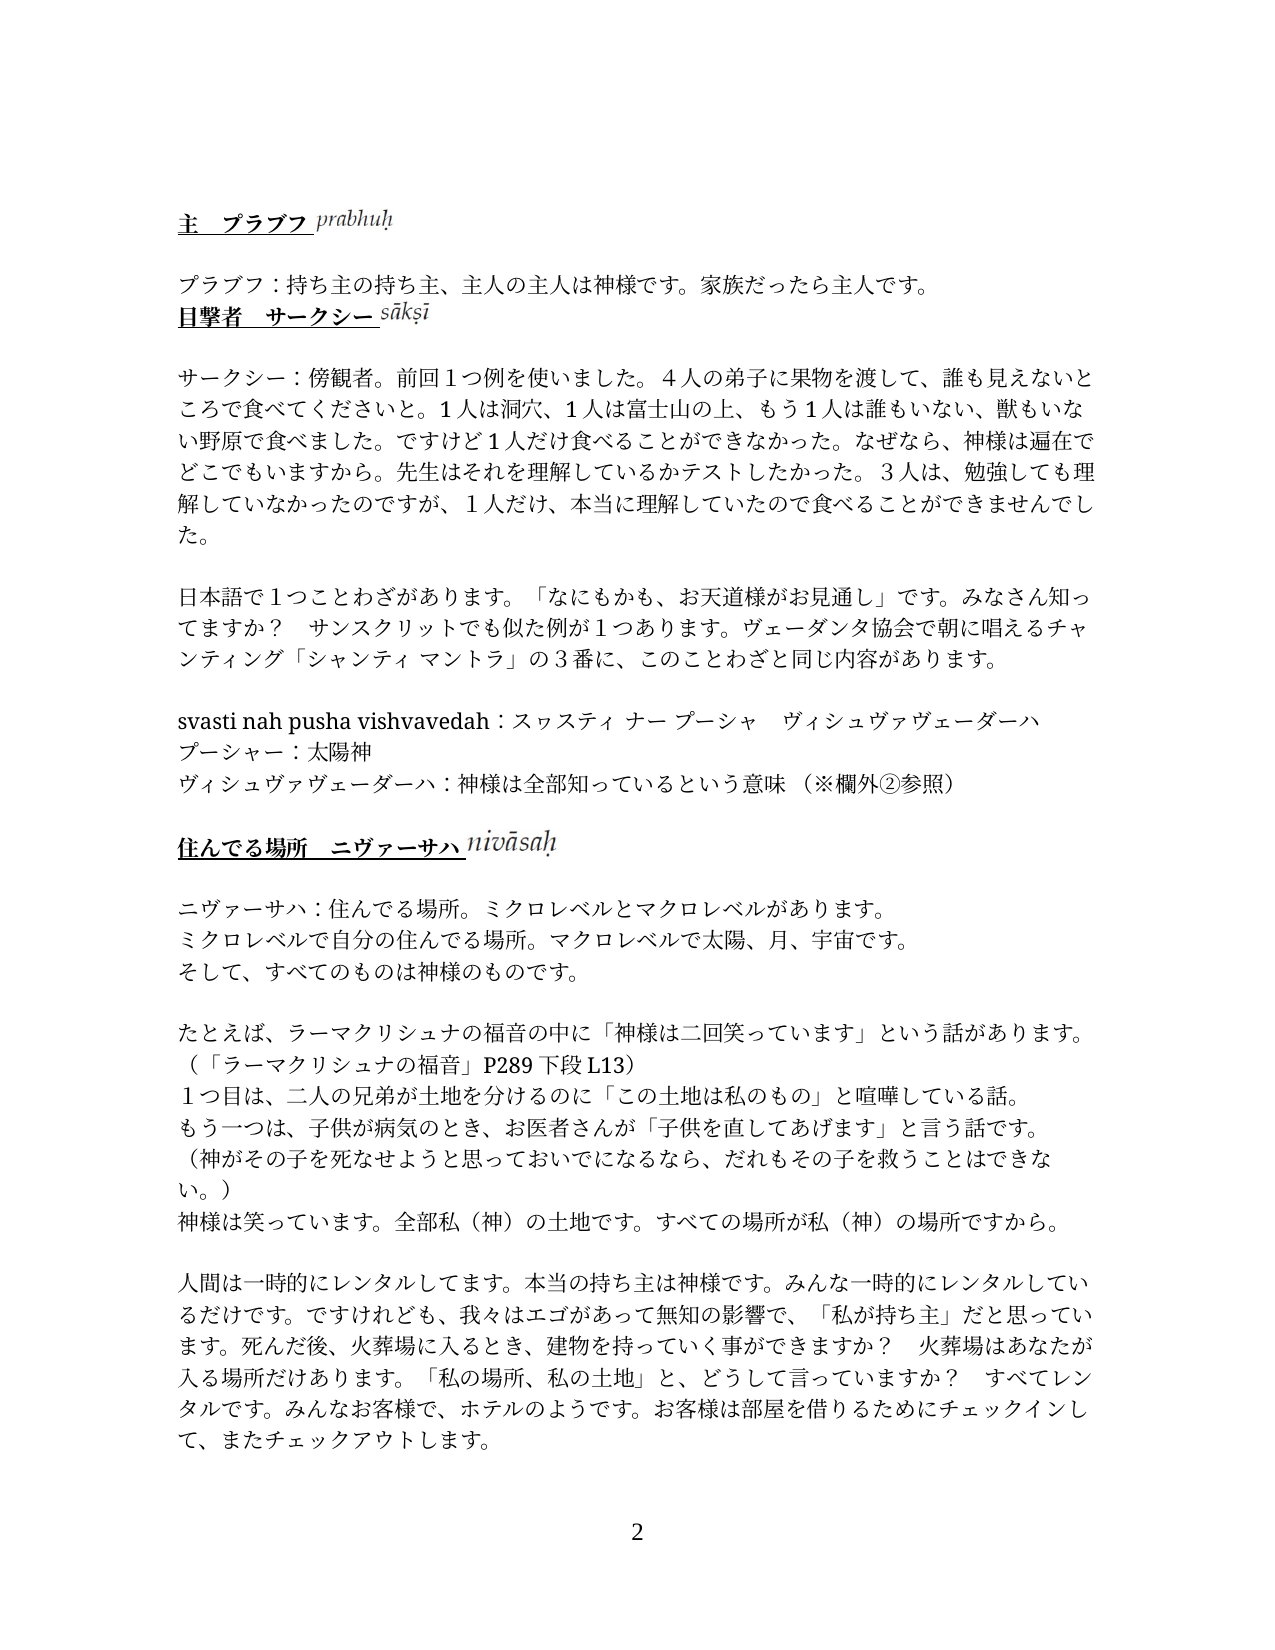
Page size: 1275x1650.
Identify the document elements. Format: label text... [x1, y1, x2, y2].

text もう一つは、子供が病気のとき、お医者さんが「子供を直してあげます」と言う話です。 [177, 1111, 1098, 1142]
text サークシー：傍観者。前回１つ例を使いました。４人の弟子に果物を渡して、誰も見えないところで食べてくださいと。1人は洞穴、1人は富士山の上、もう1人は誰もいない、獣もいない野原で食べました。ですけど1人だけ食べることができなかった。なぜなら、神様は遍在でどこでもいますから。先生はそれを理解しているかテストしたかった。３人は、勉強しても理解していなかったのですが、１人だけ、本当に理解していたので食べることができませんでした。 [177, 361, 1098, 550]
text 住んでる場所 ニヴァーサハ [177, 828, 1098, 862]
text １つ目は、二人の兄弟が土地を分けるのに「この土地は私のもの」と喧嘩している話。 [177, 1079, 1098, 1111]
text 神様は笑っています。全部私（神）の土地です。すべての場所が私（神）の場所ですから。 [177, 1205, 1098, 1237]
picture [313, 207, 396, 232]
text ヴィシュヴァヴェーダーハ：神様は全部知っているという意味 （※欄外②参照） [177, 767, 1098, 798]
text （神がその子を死なせようと思っておいでになるなら、だれもその子を救うことはできない。） [177, 1142, 1098, 1205]
picture [465, 828, 562, 857]
text ニヴァーサハ：住んでる場所。ミクロレベルとマクロレベルがあります。 [177, 892, 1098, 924]
picture [379, 299, 433, 325]
text プラブフ：持ち主の持ち主、主人の主人は神様です。家族だったら主人です。 [177, 268, 1098, 299]
text svasti nah pusha vishvavedah：スヮスティ ナー プーシャ ヴィシュヴァヴェーダーハ [177, 704, 1098, 735]
text （「ラーマクリシュナの福音」P289 下段L13） [177, 1048, 1098, 1079]
text プーシャー：太陽神 [177, 735, 1098, 767]
text 人間は一時的にレンタルしてます。本当の持ち主は神様です。みんな一時的にレンタルしているだけです。ですけれども、我々はエゴがあって無知の影響で、「私が持ち主」だと思っています。死んだ後、火葬場に入るとき、建物を持っていく事ができますか？ 火葬場はあなたが入る場所だけあります。「私の場所、私の土地」と、どうして言っていますか？ すべてレンタルです。みんなお客様で、ホテルのようです。お客様は部屋を借りるためにチェックインして、またチェックアウトします。 [177, 1266, 1098, 1455]
text そして、すべてのものは神様のものです。 [177, 955, 1098, 987]
text 日本語で１つことわざがあります。「なにもかも、お天道様がお見通し」です。みなさん知ってますか？ サンスクリットでも似た例が１つあります。ヴェーダンタ協会で朝に唱えるチャンティング「シャンティ マントラ」の３番に、このことわざと同じ内容があります。 [177, 580, 1098, 674]
text ミクロレベルで自分の住んでる場所。マクロレベルで太陽、月、宇宙です。 [177, 924, 1098, 955]
text 主 プラブフ [177, 207, 1098, 238]
text たとえば、ラーマクリシュナの福音の中に「神様は二回笑っています」という話があります。 [177, 1016, 1098, 1048]
text 目撃者 サークシー [177, 299, 1098, 331]
